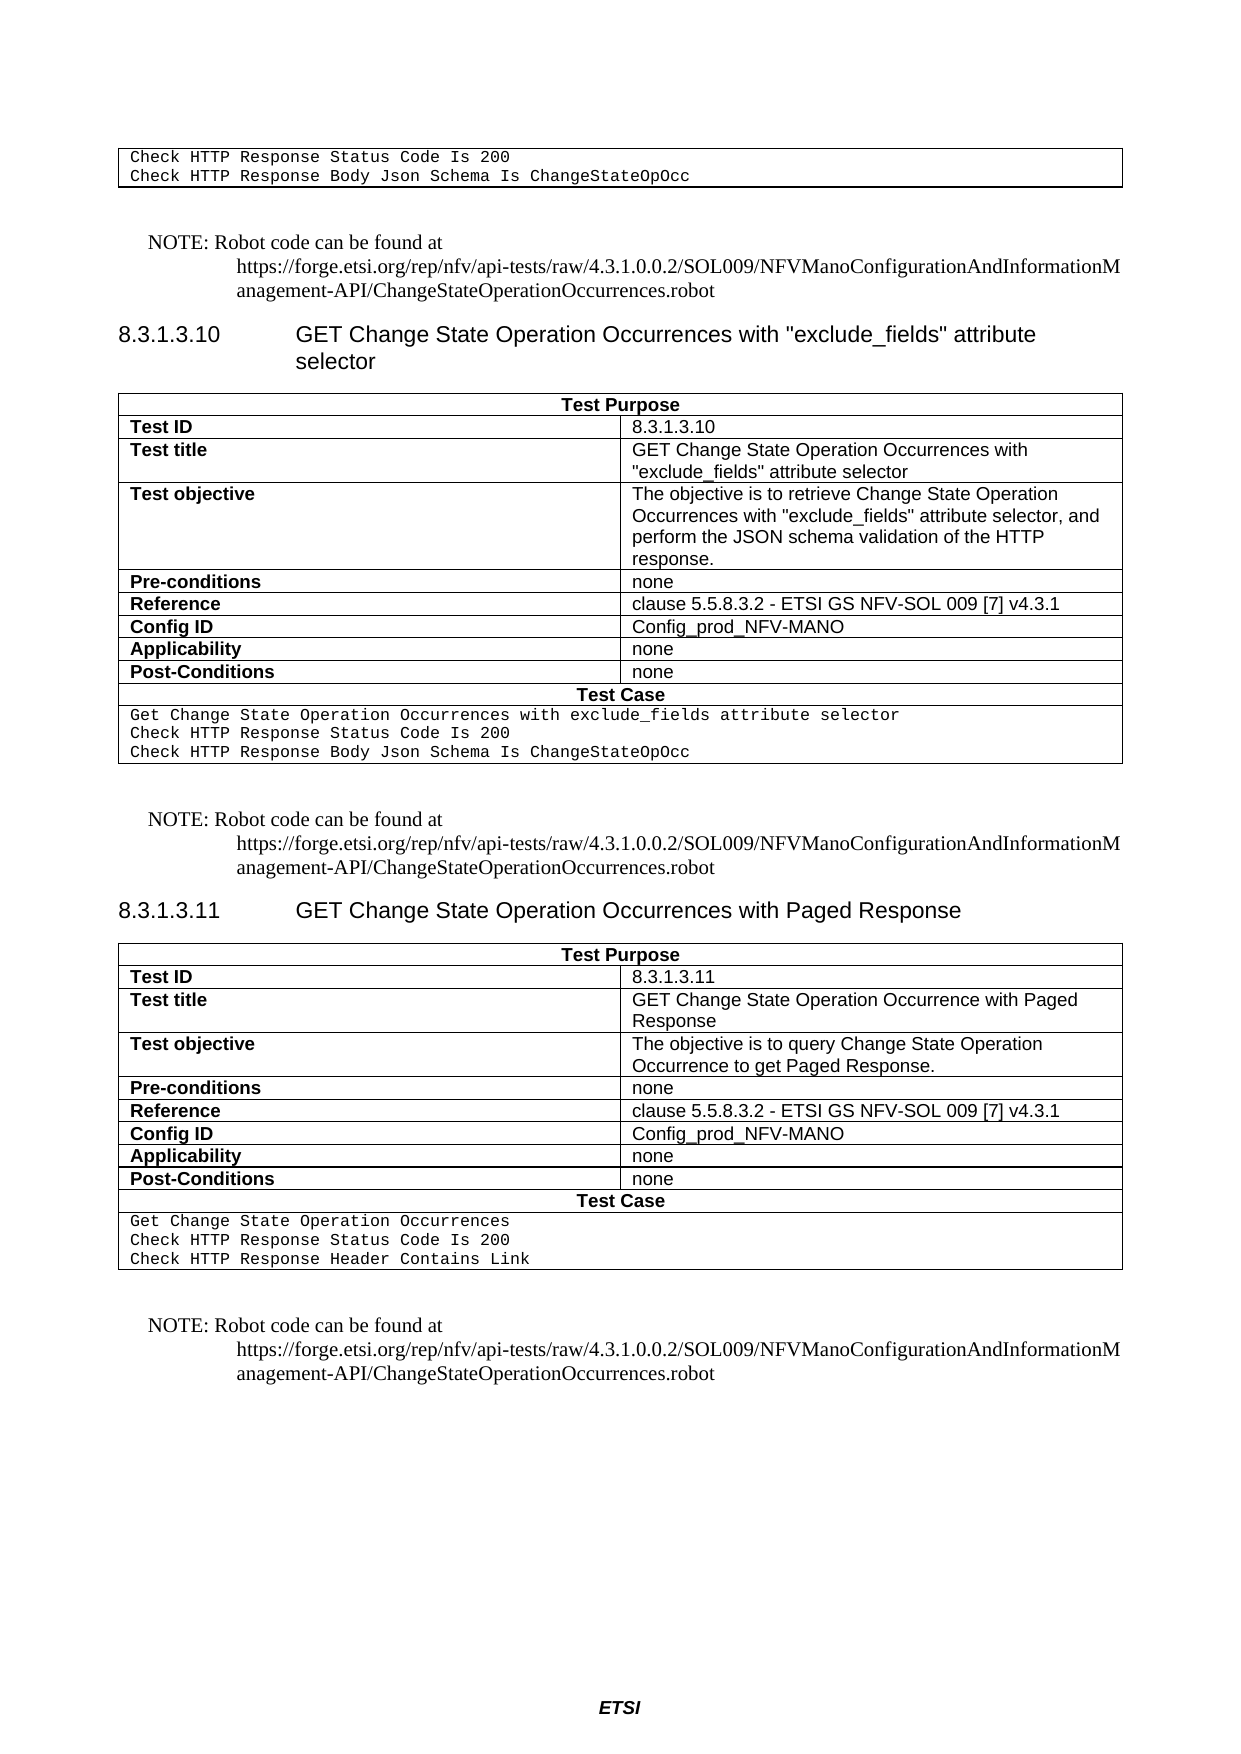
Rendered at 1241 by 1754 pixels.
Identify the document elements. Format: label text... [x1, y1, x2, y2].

table_cell Config_prod_NFV-MANO [621, 616, 1122, 637]
table_cell Post-Conditions [119, 1168, 620, 1189]
table_cell Test objective [119, 483, 620, 569]
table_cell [119, 149, 1122, 186]
table_cell Applicability [119, 1145, 620, 1166]
table_cell Get Change State Operation Occurrences with exclude_fields attribute selector Check HTTP Response Status Code Is 200 Check HTTP Response Body Json Schema Is ChangeStateOpOcc [119, 706, 1122, 763]
table_cell Pre-conditions [119, 570, 620, 592]
table_cell Pre-conditions [119, 1077, 620, 1099]
table_cell Reference [119, 593, 620, 614]
table_cell 8.3.1.3.10 [621, 416, 1122, 438]
table_cell Test Case [119, 684, 1122, 705]
table_cell GET Change State Operation Occurrence with Paged Response [621, 989, 1122, 1032]
subtitle 8.3.1.3.10 GET Change State Operation Occurrences with "exclude_fields" attribute selector [118, 321, 1122, 374]
table_cell Test objective [119, 1033, 620, 1076]
table_cell The objective is to retrieve Change State Operation Occurrences with "exclude_fields" attribute selector, and perform the JSON schema validation of the HTTP response. [621, 483, 1122, 569]
table_cell Config ID [119, 1122, 620, 1144]
table_cell Reference [119, 1100, 620, 1121]
table_cell none [621, 570, 1122, 592]
table_cell clause 5.5.8.3.2 - ETSI GS NFV-SOL 009 [7] v4.3.1 [621, 1100, 1122, 1121]
table_cell clause 5.5.8.3.2 - ETSI GS NFV-SOL 009 [7] v4.3.1 [621, 593, 1122, 614]
table_cell Config ID [119, 616, 620, 637]
table_cell Test Case [119, 1190, 1122, 1212]
table_cell none [621, 1145, 1122, 1166]
table_cell none [621, 638, 1122, 660]
table_cell Get Change State Operation Occurrences Check HTTP Response Status Code Is 200 Check HTTP Response Header Contains Link [119, 1213, 1122, 1269]
table_cell Applicability [119, 638, 620, 660]
table_cell Test title [119, 439, 620, 482]
table_cell none [621, 1077, 1122, 1099]
table_cell The objective is to query Change State Operation Occurrence to get Paged Response. [621, 1033, 1122, 1076]
table_cell Test ID [119, 966, 620, 988]
table_cell Test ID [119, 416, 620, 438]
table_cell Test title [119, 989, 620, 1032]
table_cell Post-Conditions [119, 661, 620, 682]
table_header Test Purpose [119, 394, 1122, 415]
table_cell none [621, 1168, 1122, 1189]
table_cell none [621, 661, 1122, 682]
table_header Test Purpose [119, 944, 1122, 965]
table_cell GET Change State Operation Occurrences with "exclude_fields" attribute selector [621, 439, 1122, 482]
table_cell Config_prod_NFV-MANO [621, 1122, 1122, 1144]
subtitle 8.3.1.3.11 GET Change State Operation Occurrences with Paged Response [118, 897, 1122, 924]
table_cell 8.3.1.3.11 [621, 966, 1122, 988]
